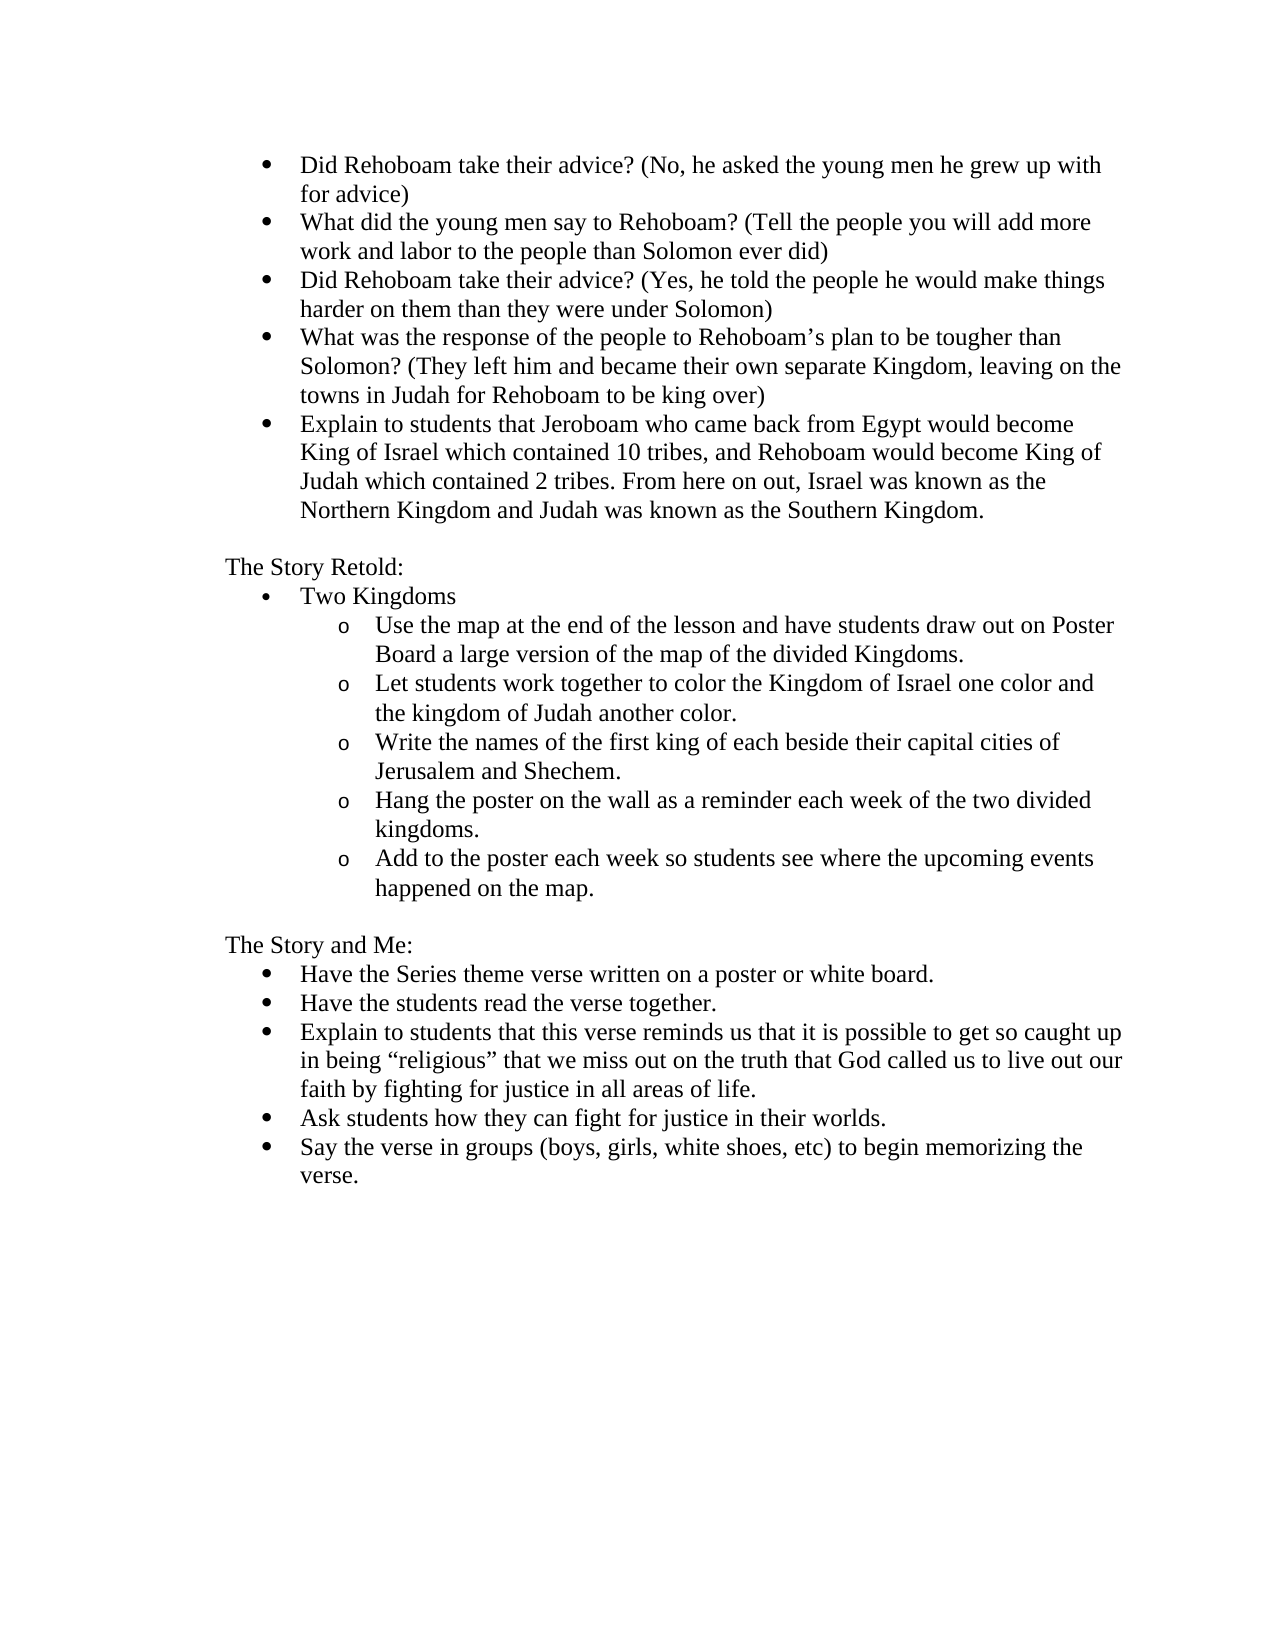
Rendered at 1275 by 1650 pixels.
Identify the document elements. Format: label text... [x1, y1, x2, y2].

list Did Rehoboam take their advice? (No, he asked the young men he grew up with for advice) [262, 150, 1125, 207]
list Did Rehoboam take their advice? (Yes, he told the people he would make things harder on them than they were under Solomon) [262, 265, 1125, 322]
list The Story and Me: [225, 930, 1125, 959]
list Have the students read the verse together. [262, 988, 1125, 1017]
list Write the names of the first king of each beside their capital cities of Jerusalem and Shechem. [337, 727, 1125, 785]
list Use the map at the end of the lesson and have students draw out on Poster Board a large version of the map of the divided Kingdoms. [337, 610, 1125, 668]
list Explain to students that Jeroboam who came back from Egypt would become King of Israel which contained 10 tribes, and Rehoboam would become King of Judah which contained 2 tribes. From here on out, Israel was known as the Northern Kingdom and Judah was known as the Southern Kingdom. [262, 409, 1125, 524]
list What did the young men say to Rehoboam? (Tell the people you will add more work and labor to the people than Solomon ever did) [262, 207, 1125, 265]
list Add to the poster each week so students see where the upcoming events happened on the map. [337, 843, 1125, 902]
list Say the verse in groups (boys, girls, white shoes, etc) to begin memorizing the verse. [262, 1132, 1125, 1189]
list Explain to students that this verse reminds us that it is possible to get so caught up in being “religious” that we miss out on the truth that God called us to live out our faith by fighting for justice in all areas of life. [262, 1017, 1125, 1103]
list Two Kingdoms [262, 581, 1125, 610]
text The Story Retold: [150, 552, 1125, 581]
list What was the response of the people to Rehoboam’s plan to be tougher than Solomon? (They left him and became their own separate Kingdom, leaving on the towns in Judah for Rehoboam to be king over) [262, 322, 1125, 409]
list Ask students how they can fight for justice in their worlds. [262, 1103, 1125, 1132]
list Let students work together to color the Kingdom of Israel one color and the kingdom of Judah another color. [337, 668, 1125, 727]
list Have the Series theme verse written on a poster or white board. [262, 959, 1125, 988]
list Hang the poster on the wall as a reminder each week of the two divided kingdoms. [337, 785, 1125, 843]
